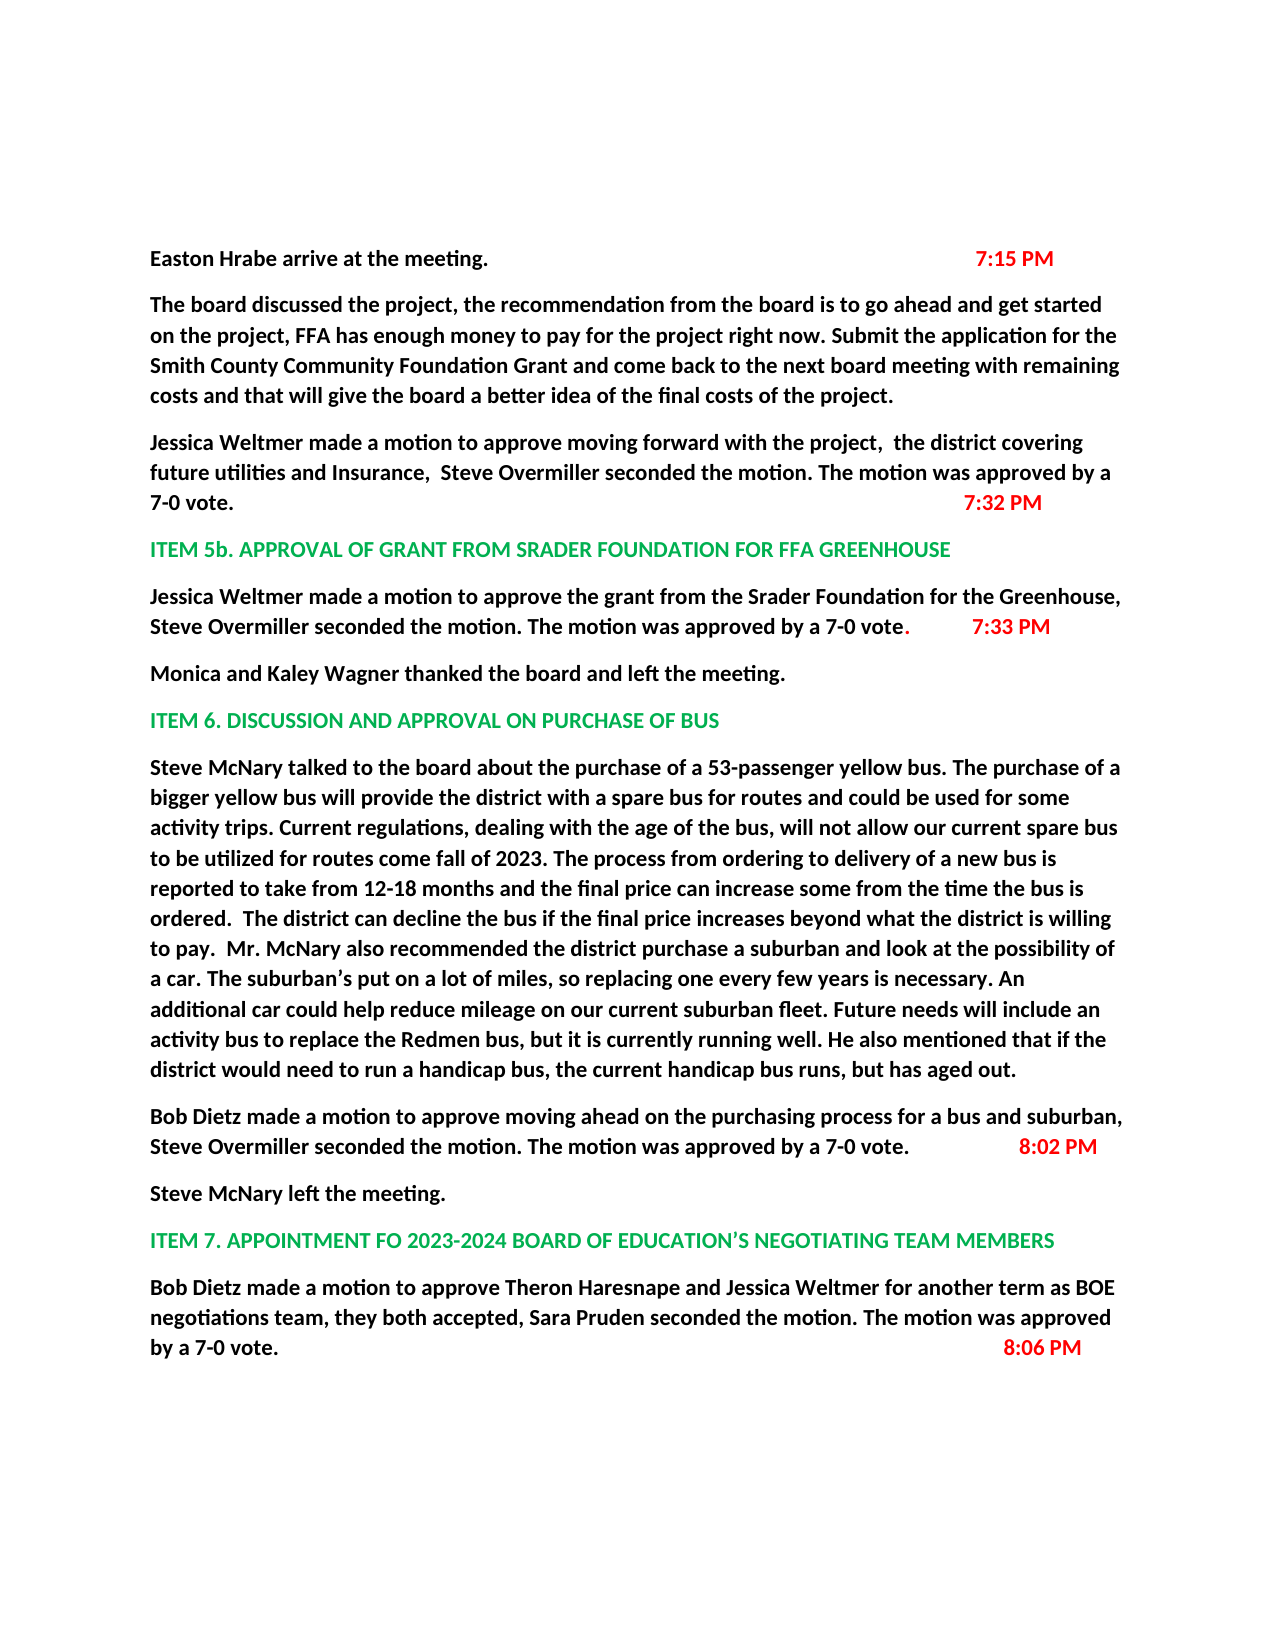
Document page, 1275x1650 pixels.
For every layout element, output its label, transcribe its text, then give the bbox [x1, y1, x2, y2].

text Steve McNary left the meeting. [150, 1179, 1125, 1207]
text ITEM 7. APPOINTMENT FO 2023-2024 BOARD OF EDUCATION’S NEGOTIATING TEAM MEMBERS [150, 1226, 1125, 1254]
text Bob Dietz made a motion to approve moving ahead on the purchasing process for a bus and suburban, Steve Overmiller seconded the motion. The motion was approved by a 7-0 vote. 8:02 PM [150, 1102, 1125, 1160]
text Jessica Weltmer made a motion to approve the grant from the Srader Foundation for the Greenhouse, Steve Overmiller seconded the motion. The motion was approved by a 7-0 vote. 7:33 PM [150, 582, 1125, 641]
text Monica and Kaley Wagner thanked the board and left the meeting. [150, 659, 1125, 687]
text Jessica Weltmer made a motion to approve moving forward with the project, the district covering future utilities and Insurance, Steve Overmiller seconded the motion. The motion was approved by a 7-0 vote. 7:32 PM [150, 428, 1125, 517]
text Easton Hrabe arrive at the meeting. 7:15 PM [150, 244, 1125, 272]
text Steve McNary talked to the board about the purchase of a 53-passenger yellow bus. The purchase of a bigger yellow bus will provide the district with a spare bus for routes and could be used for some activity trips. Current regulations, dealing with the age of the bus, will not allow our current spare bus to be utilized for routes come fall of 2023. The process from ordering to delivery of a new bus is reported to take from 12-18 months and the final price can increase some from the time the bus is ordered. The district can decline the bus if the final price increases beyond what the district is willing to pay. Mr. McNary also recommended the district purchase a suburban and look at the possibility of a car. The suburban’s put on a lot of miles, so replacing one every few years is necessary. An additional car could help reduce mileage on our current suburban fleet. Future needs will include an activity bus to replace the Redmen bus, but it is currently running well. He also mentioned that if the district would need to run a handicap bus, the current handicap bus runs, but has aged out. [150, 753, 1125, 1083]
text Bob Dietz made a motion to approve Theron Haresnape and Jessica Weltmer for another term as BOE negotiations team, they both accepted, Sara Pruden seconded the motion. The motion was approved by a 7-0 vote. 8:06 PM [150, 1273, 1125, 1361]
text The board discussed the project, the recommendation from the board is to go ahead and get started on the project, FFA has enough money to pay for the project right now. Submit the application for the Smith County Community Foundation Grant and come back to the next board meeting with remaining costs and that will give the board a better idea of the final costs of the project. [150, 291, 1125, 409]
text ITEM 6. DISCUSSION AND APPROVAL ON PURCHASE OF BUS [150, 706, 1125, 734]
text ITEM 5b. APPROVAL OF GRANT FROM SRADER FOUNDATION FOR FFA GREENHOUSE [150, 535, 1125, 563]
